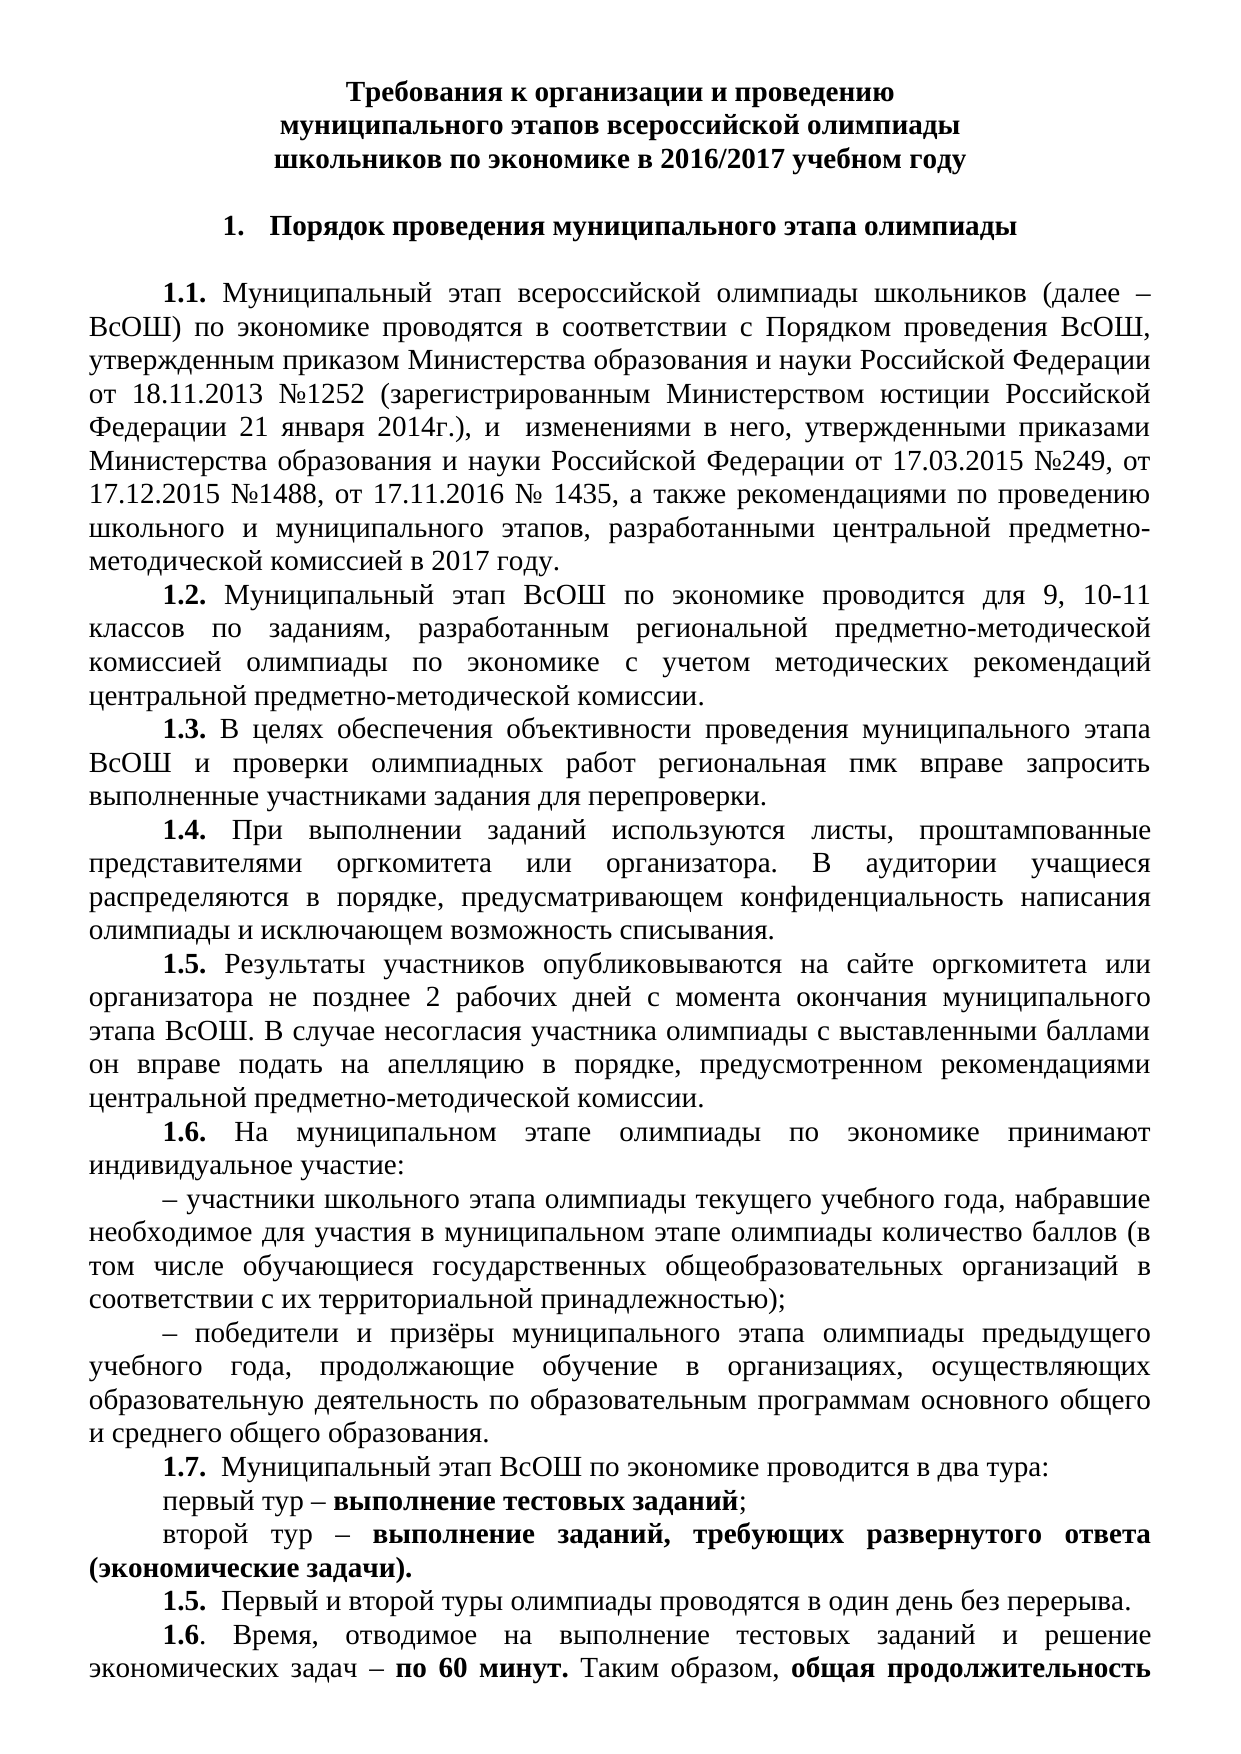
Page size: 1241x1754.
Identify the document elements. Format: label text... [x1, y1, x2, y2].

text 1.4. При выполнении заданий используются листы, проштампованные представителями оргкомитета или организатора. В аудитории учащиеся распределяются в порядке, предусматривающем конфиденциальность написания олимпиады и исключающем возможность списывания. [89, 812, 1152, 946]
text 1.2. Муниципальный этап ВсОШ по экономике проводится для 9, 10-11 классов по заданиям, разработанным региональной предметно-методической комиссией олимпиады по экономике с учетом методических рекомендаций центральной предметно-методической комиссии. [89, 577, 1152, 711]
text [89, 1617, 1152, 1684]
text – участники школьного этапа олимпиады текущего учебного года, набравшие необходимое для участия в муниципальном этапе олимпиады количество баллов (в том числе обучающиеся государственных общеобразовательных организаций в соответствии с их территориальной принадлежностью); [89, 1181, 1152, 1315]
text 1.7. Муниципальный этап ВсОШ по экономике проводится в два тура: [89, 1449, 1152, 1483]
text первый тур – выполнение тестовых заданий; [89, 1483, 1152, 1516]
text 1.5. Результаты участников опубликовываются на сайте оргкомитета или организатора не позднее 2 рабочих дней с момента окончания муниципального этапа ВсОШ. В случае несогласия участника олимпиады с выставленными баллами он вправе подать на апелляцию в порядке, предусмотренном рекомендациями центральной предметно-методической комиссии. [89, 946, 1152, 1114]
text школьников по экономике в 2016/2017 учебном году [89, 141, 1152, 174]
text Требования к организации и проведению [89, 74, 1152, 107]
text 1.1. Муниципальный этап всероссийской олимпиады школьников (далее – ВсОШ) по экономике проводятся в соответствии с Порядком проведения ВсОШ, утвержденным приказом Министерства образования и науки Российской Федерации от 18.11.2013 №1252 (зарегистрированным Министерством юстиции Российской Федерации 21 января 2014г.), и изменениями в него, утвержденными приказами Министерства образования и науки Российской Федерации от 17.03.2015 №249, от 17.12.2015 №1488, от 17.11.2016 № 1435, а также рекомендациями по проведению школьного и муниципального этапов, разработанными центральной предметно-методической комиссией в 2017 году. [89, 275, 1152, 577]
text 1.3. В целях обеспечения объективности проведения муниципального этапа ВсОШ и проверки олимпиадных работ региональная пмк вправе запросить выполненные участниками задания для перепроверки. [89, 711, 1152, 812]
list Порядок проведения муниципального этапа олимпиады [89, 208, 1152, 242]
text – победители и призёры муниципального этапа олимпиады предыдущего учебного года, продолжающие обучение в организациях, осуществляющих образовательную деятельность по образовательным программам основного общего и среднего общего образования. [89, 1315, 1152, 1449]
text второй тур – выполнение заданий, требующих развернутого ответа (экономические задачи). [89, 1516, 1152, 1583]
text муниципального этапов всероссийской олимпиады [89, 107, 1152, 141]
text 1.5. Первый и второй туры олимпиады проводятся в один день без перерыва. [89, 1583, 1152, 1617]
text 1.6. На муниципальном этапе олимпиады по экономике принимают индивидуальное участие: [89, 1114, 1152, 1181]
